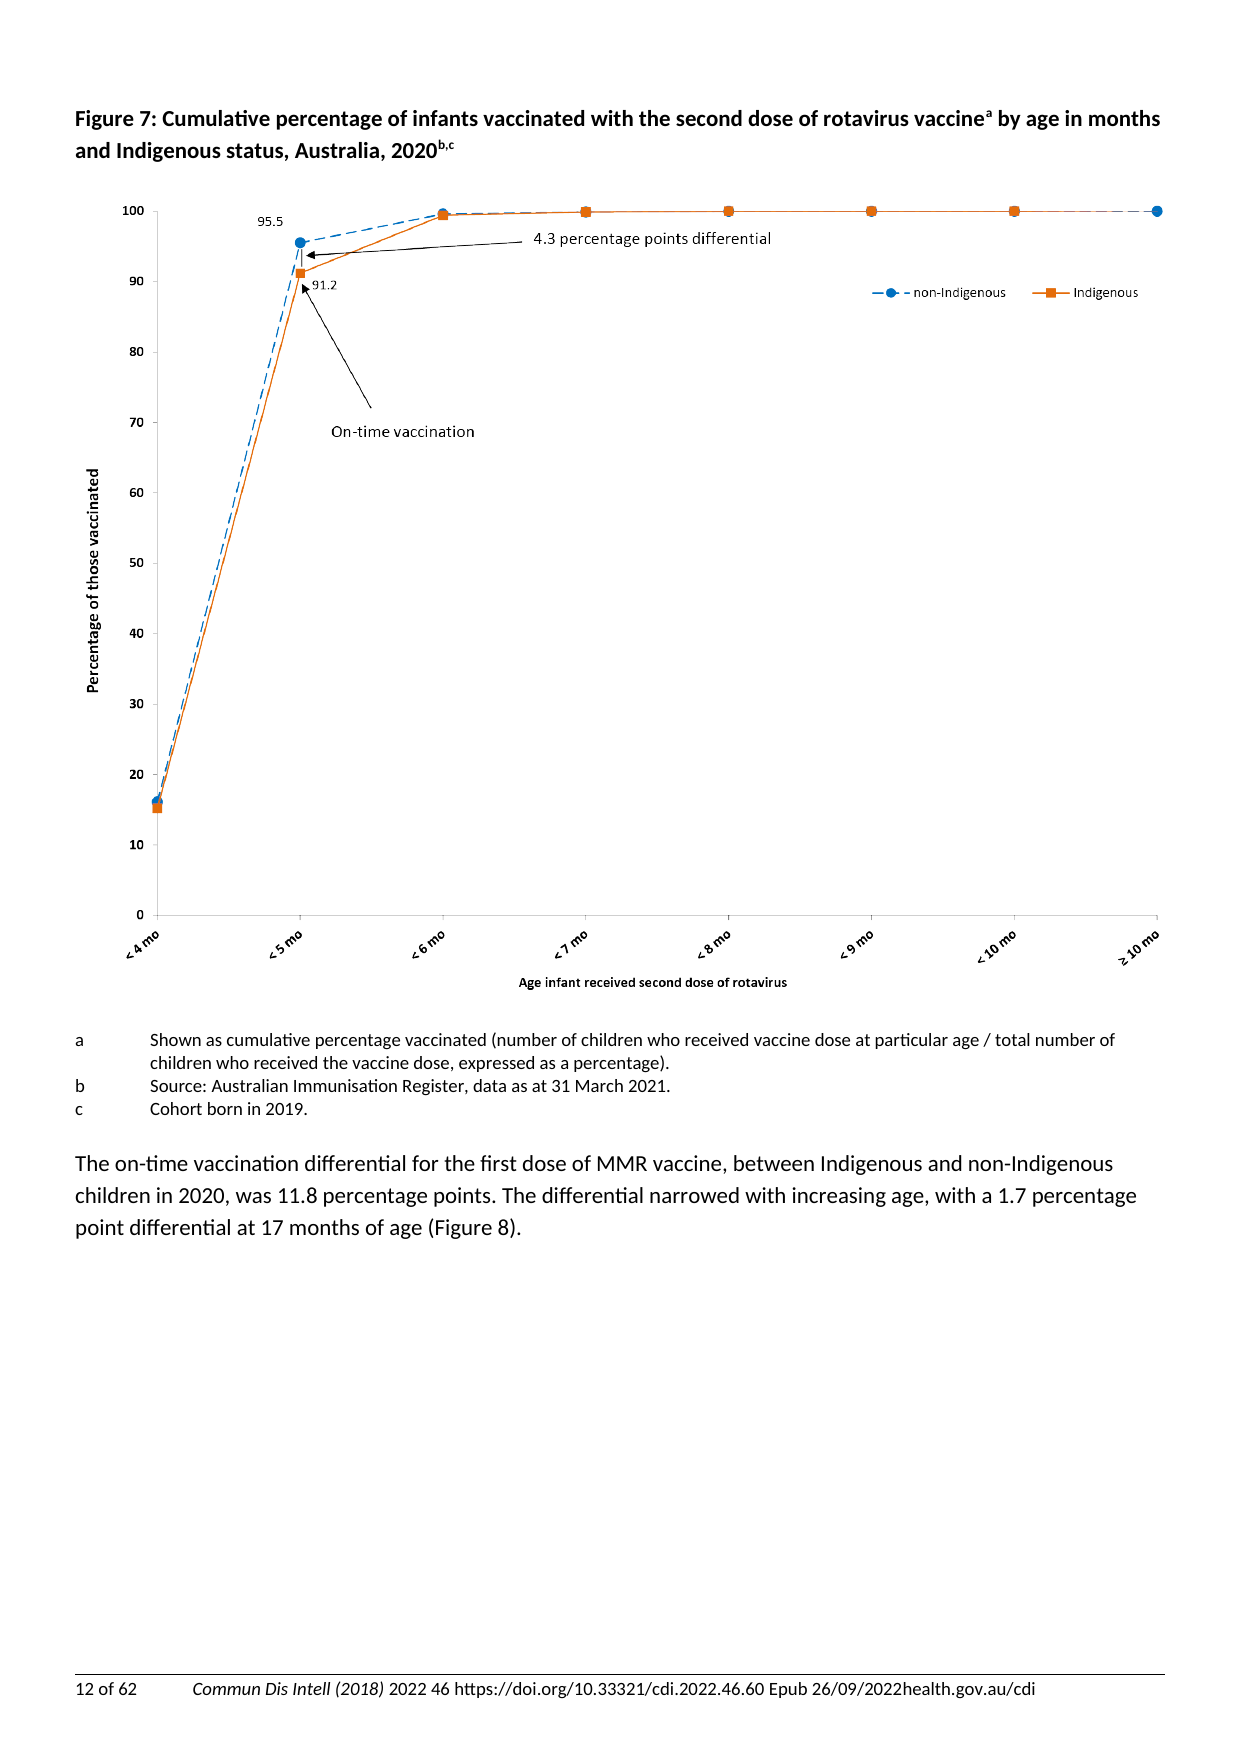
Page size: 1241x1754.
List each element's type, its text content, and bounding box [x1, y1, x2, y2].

text b Source: Australian Immunisation Register, data as at 31 March 2021. [75, 1074, 1165, 1097]
text The on-time vaccination differential for the first dose of MMR vaccine, between Indigenous and non-Indigenous children in 2020, was 11.8 percentage points. The differential narrowed with increasing age, with a 1.7 percentage point differential at 17 months of age (Figure 8). [75, 1149, 1165, 1241]
picture [76, 197, 1164, 995]
text a Shown as cumulative percentage vaccinated (number of children who received vaccine dose at particular age / total number of children who received the vaccine dose, expressed as a percentage). [75, 1028, 1165, 1074]
text c Cohort born in 2019. [75, 1097, 1165, 1120]
text Figure 7: Cumulative percentage of infants vaccinated with the second dose of rotavirus vaccinea by age in months and Indigenous status, Australia, 2020b,c [75, 104, 1165, 164]
